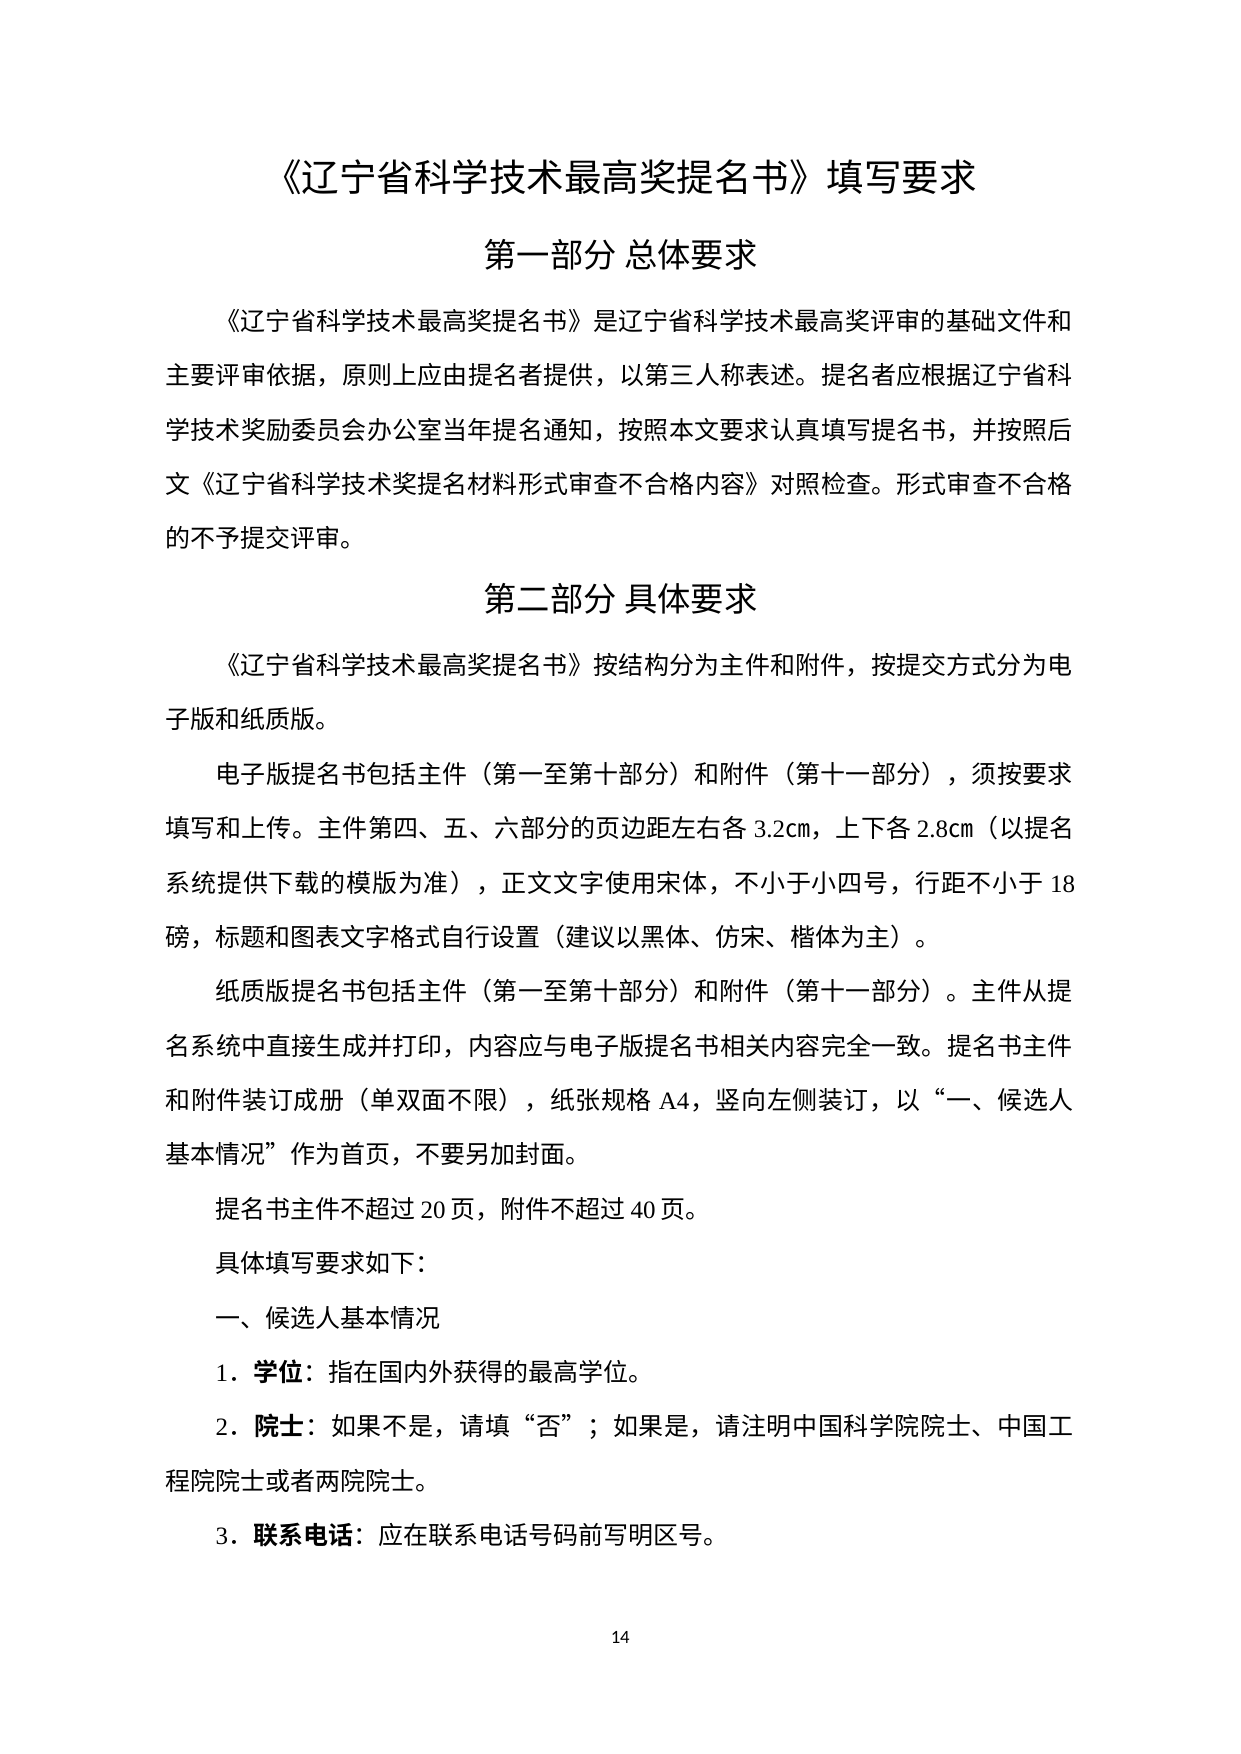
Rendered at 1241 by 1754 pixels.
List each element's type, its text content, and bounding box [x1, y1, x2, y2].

text 2．院士：如果不是，请填“否”；如果是，请注明中国科学院院士、中国工程院院士或者两院院士。 [165, 1407, 1075, 1497]
text 《辽宁省科学技术最高奖提名书》是辽宁省科学技术最高奖评审的基础文件和主要评审依据，原则上应由提名者提供，以第三人称表述。提名者应根据辽宁省科学技术奖励委员会办公室当年提名通知，按照本文要求认真填写提名书，并按照后文《辽宁省科学技术奖提名材料形式审查不合格内容》对照检查。形式审查不合格的不予提交评审。 [165, 301, 1075, 555]
text 第二部分 具体要求 [165, 573, 1075, 621]
text 3．联系电话：应在联系电话号码前写明区号。 [165, 1516, 1075, 1552]
text 第一部分 总体要求 [165, 229, 1075, 277]
text 纸质版提名书包括主件（第一至第十部分）和附件（第十一部分）。主件从提名系统中直接生成并打印，内容应与电子版提名书相关内容完全一致。提名书主件和附件装订成册（单双面不限），纸张规格A4，竖向左侧装订，以“一、候选人基本情况”作为首页，不要另加封面。 [165, 972, 1075, 1171]
text 《辽宁省科学技术最高奖提名书》填写要求 [165, 148, 1075, 202]
text 1．学位：指在国内外获得的最高学位。 [165, 1352, 1075, 1389]
text 《辽宁省科学技术最高奖提名书》按结构分为主件和附件，按提交方式分为电子版和纸质版。 [165, 646, 1075, 736]
text 具体填写要求如下： [165, 1244, 1075, 1280]
text 电子版提名书包括主件（第一至第十部分）和附件（第十一部分），须按要求填写和上传。主件第四、五、六部分的页边距左右各3.2㎝，上下各2.8㎝（以提名系统提供下载的模版为准），正文文字使用宋体，不小于小四号，行距不小于18磅，标题和图表文字格式自行设置（建议以黑体、仿宋、楷体为主）。 [165, 754, 1075, 954]
text 一、候选人基本情况 [165, 1298, 1075, 1334]
text 提名书主件不超过20页，附件不超过40页。 [165, 1189, 1075, 1226]
